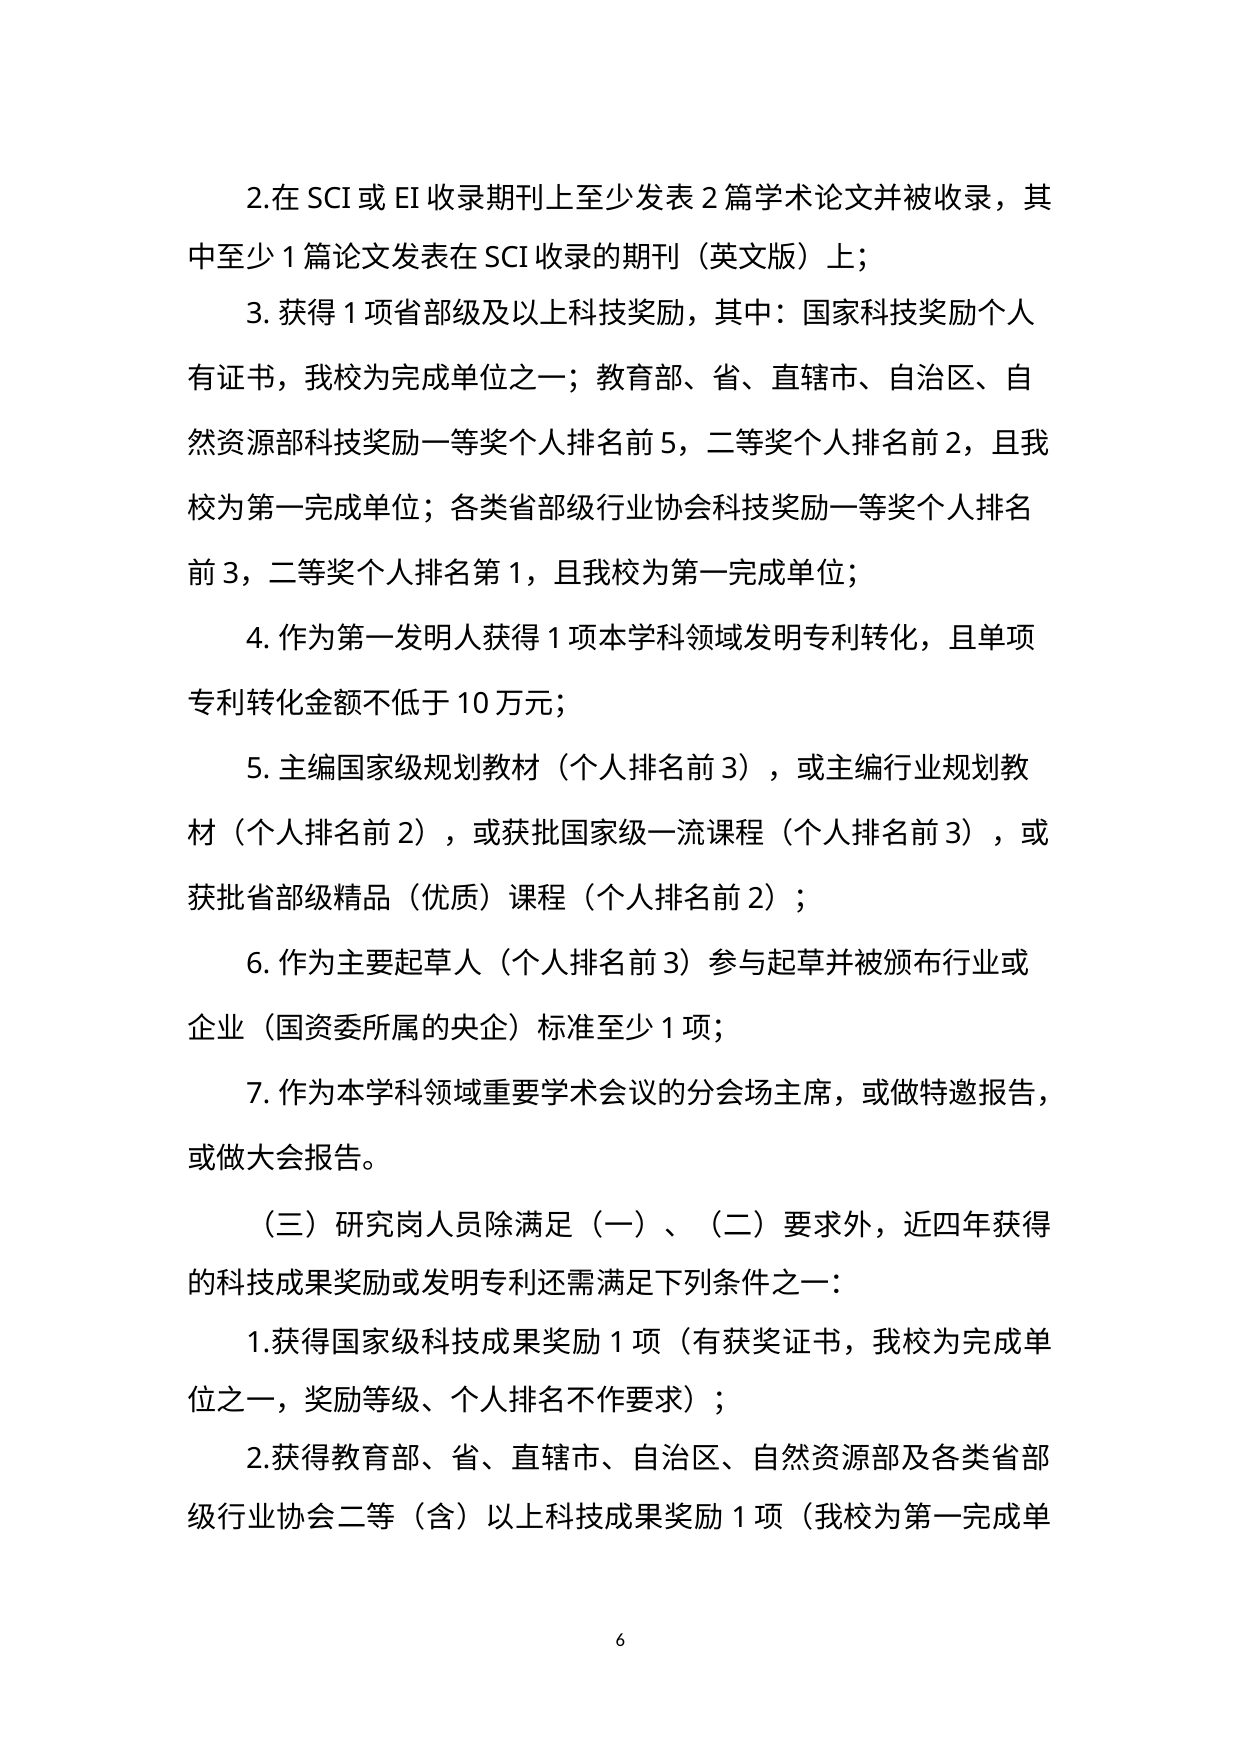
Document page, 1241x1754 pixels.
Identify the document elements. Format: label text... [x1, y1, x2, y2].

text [187, 1422, 1053, 1539]
text 4. 作为第一发明人获得1项本学科领域发明专利转化，且单项专利转化金额不低于10万元； [187, 604, 1053, 734]
text 5. 主编国家级规划教材（个人排名前3），或主编行业规划教材（个人排名前2），或获批国家级一流课程（个人排名前3），或获批省部级精品（优质）课程（个人排名前2）； [187, 734, 1053, 929]
text 6. 作为主要起草人（个人排名前3）参与起草并被颁布行业或企业（国资委所属的央企）标准至少1项； [187, 929, 1053, 1059]
text 2.在SCI或EI收录期刊上至少发表2篇学术论文并被收录，其中至少1篇论文发表在SCI收录的期刊（英文版）上； [187, 162, 1053, 279]
text 1.获得国家级科技成果奖励1项（有获奖证书，我校为完成单位之一，奖励等级、个人排名不作要求）； [187, 1305, 1053, 1422]
text 7. 作为本学科领域重要学术会议的分会场主席，或做特邀报告，或做大会报告。 [187, 1059, 1053, 1189]
text 3. 获得1项省部级及以上科技奖励，其中：国家科技奖励个人有证书，我校为完成单位之一；教育部、省、直辖市、自治区、自然资源部科技奖励一等奖个人排名前5，二等奖个人排名前2，且我校为第一完成单位；各类省部级行业协会科技奖励一等奖个人排名前3，二等奖个人排名第1，且我校为第一完成单位； [187, 279, 1053, 604]
text （三）研究岗人员除满足（一）、（二）要求外，近四年获得的科技成果奖励或发明专利还需满足下列条件之一： [187, 1189, 1053, 1305]
